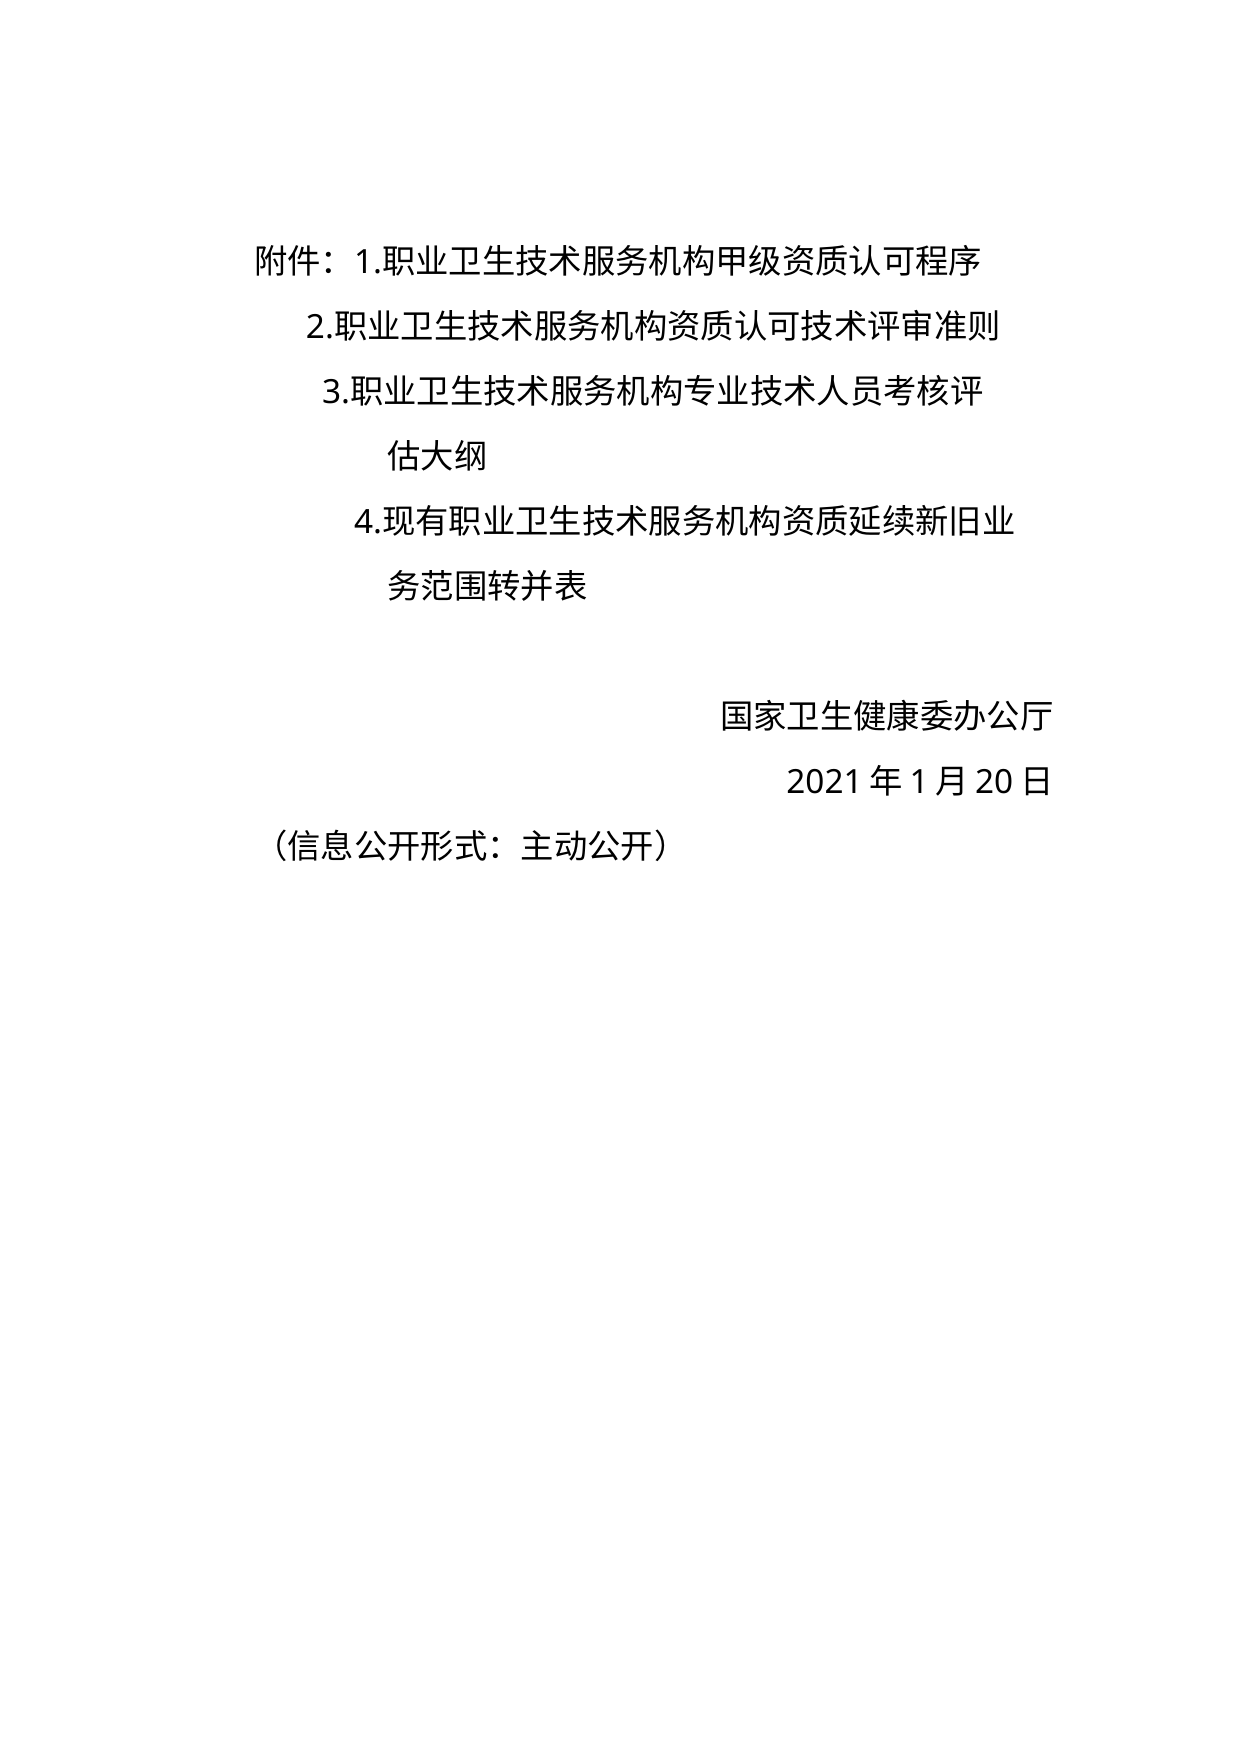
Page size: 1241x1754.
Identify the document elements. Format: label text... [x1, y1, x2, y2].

text 4.现有职业卫生技术服务机构资质延续新旧业 [354, 487, 1053, 552]
text 2021年1月20日 [187, 747, 1053, 812]
text 3.职业卫生技术服务机构专业技术人员考核评 [287, 357, 1053, 422]
text 国家卫生健康委办公厅 [187, 617, 1053, 747]
text （信息公开形式：主动公开） [187, 812, 1053, 877]
text 2.职业卫生技术服务机构资质认可技术评审准则 [254, 292, 1053, 357]
text 附件：1.职业卫生技术服务机构甲级资质认可程序 [187, 227, 1053, 292]
text 务范围转并表 [354, 552, 1053, 617]
text 估大纲 [387, 422, 1053, 487]
